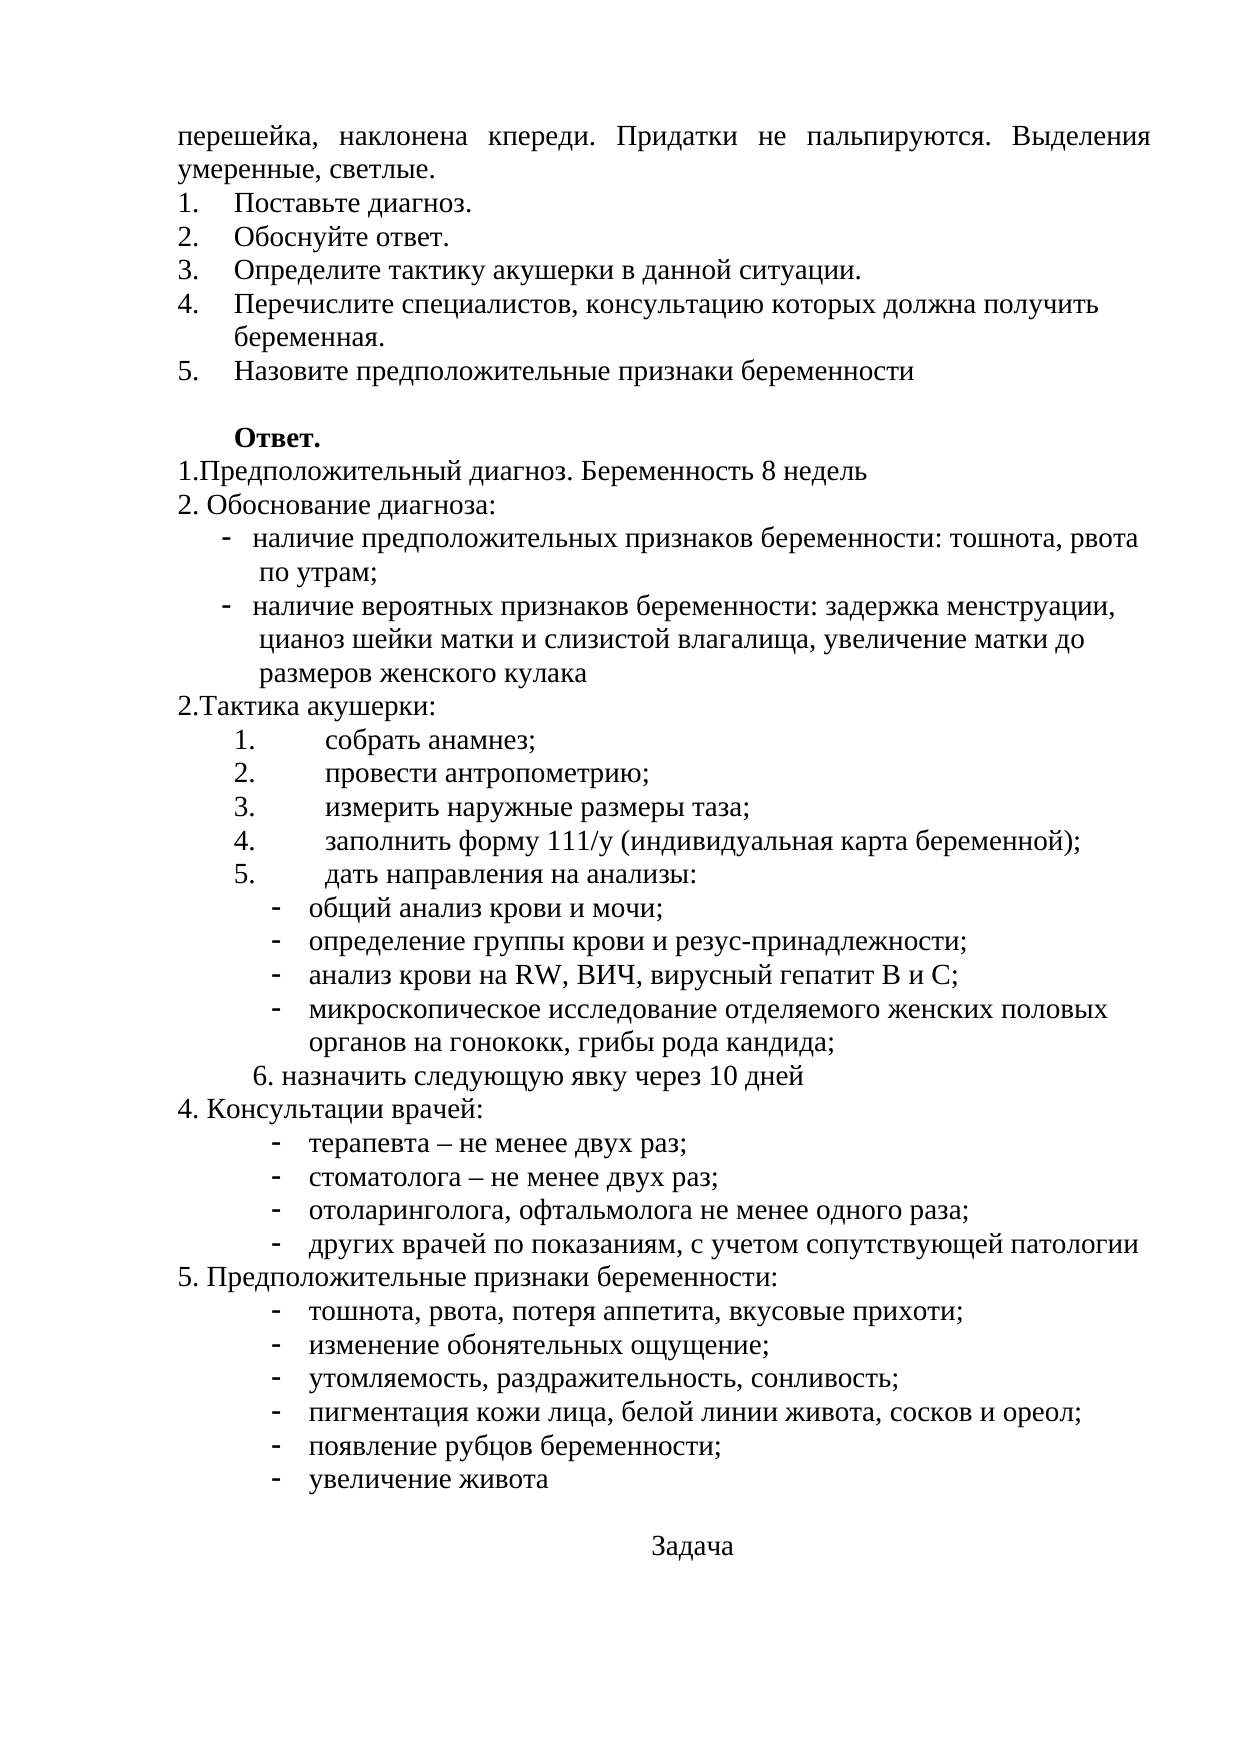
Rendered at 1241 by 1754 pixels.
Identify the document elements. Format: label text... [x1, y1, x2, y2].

list увеличение живота [271, 1461, 1152, 1495]
text 4. Консультации врачей: [177, 1091, 1152, 1125]
text 2. провести антропометрию; [233, 756, 1152, 789]
list изменение обонятельных ощущение; [271, 1327, 1152, 1360]
text 4. заполнить форму 111/у (индивидуальная карта беременной); [233, 823, 1152, 856]
text Задача [233, 1528, 1152, 1562]
list общий анализ крови и мочи; [271, 890, 1152, 923]
list терапевта – не менее двух раз; [271, 1125, 1152, 1159]
list определение группы крови и резус-принадлежности; [271, 923, 1152, 957]
list отоларинголога, офтальмолога не менее одного раза; [271, 1192, 1152, 1226]
text 2.Тактика акушерки: [177, 688, 1152, 722]
list Обоснуйте ответ. [177, 219, 1152, 252]
text Ответ. [233, 420, 1152, 453]
list наличие вероятных признаков беременности: задержка менструации, цианоз шейки матки и слизистой влагалища, увеличение матки до размеров женского кулака [221, 588, 1152, 688]
list Перечислите специалистов, консультацию которых должна получить беременная. [177, 286, 1152, 353]
list стоматолога – не менее двух раз; [271, 1159, 1152, 1192]
list Определите тактику акушерки в данной ситуации. [177, 252, 1152, 286]
text 1.Предположительный диагноз. Беременность 8 недель [177, 453, 1152, 487]
list других врачей по показаниям, с учетом сопутствующей патологии [271, 1226, 1152, 1259]
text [177, 118, 1152, 185]
text 6. назначить следующую явку через 10 дней [177, 1058, 1152, 1091]
list микроскопическое исследование отделяемого женских половых органов на гонококк, грибы рода кандида; [271, 991, 1152, 1058]
list тошнота, рвота, потеря аппетита, вкусовые прихоти; [271, 1293, 1152, 1327]
list Назовите предположительные признаки беременности [177, 353, 1152, 386]
text 5. Предположительные признаки беременности: [177, 1259, 1152, 1293]
list появление рубцов беременности; [271, 1428, 1152, 1461]
text 3. измерить наружные размеры таза; [233, 789, 1152, 823]
text 1. собрать анамнез; [233, 722, 1152, 756]
list пигментация кожи лица, белой линии живота, сосков и ореол; [271, 1394, 1152, 1428]
list наличие предположительных признаков беременности: тошнота, рвота по утрам; [221, 521, 1152, 588]
text 5. дать направления на анализы: [233, 856, 1152, 890]
list утомляемость, раздражительность, сонливость; [271, 1360, 1152, 1394]
list анализ крови на RW, ВИЧ, вирусный гепатит В и С; [271, 957, 1152, 991]
list Поставьте диагноз. [177, 185, 1152, 219]
text 2. Обоснование диагноза: [177, 487, 1152, 521]
